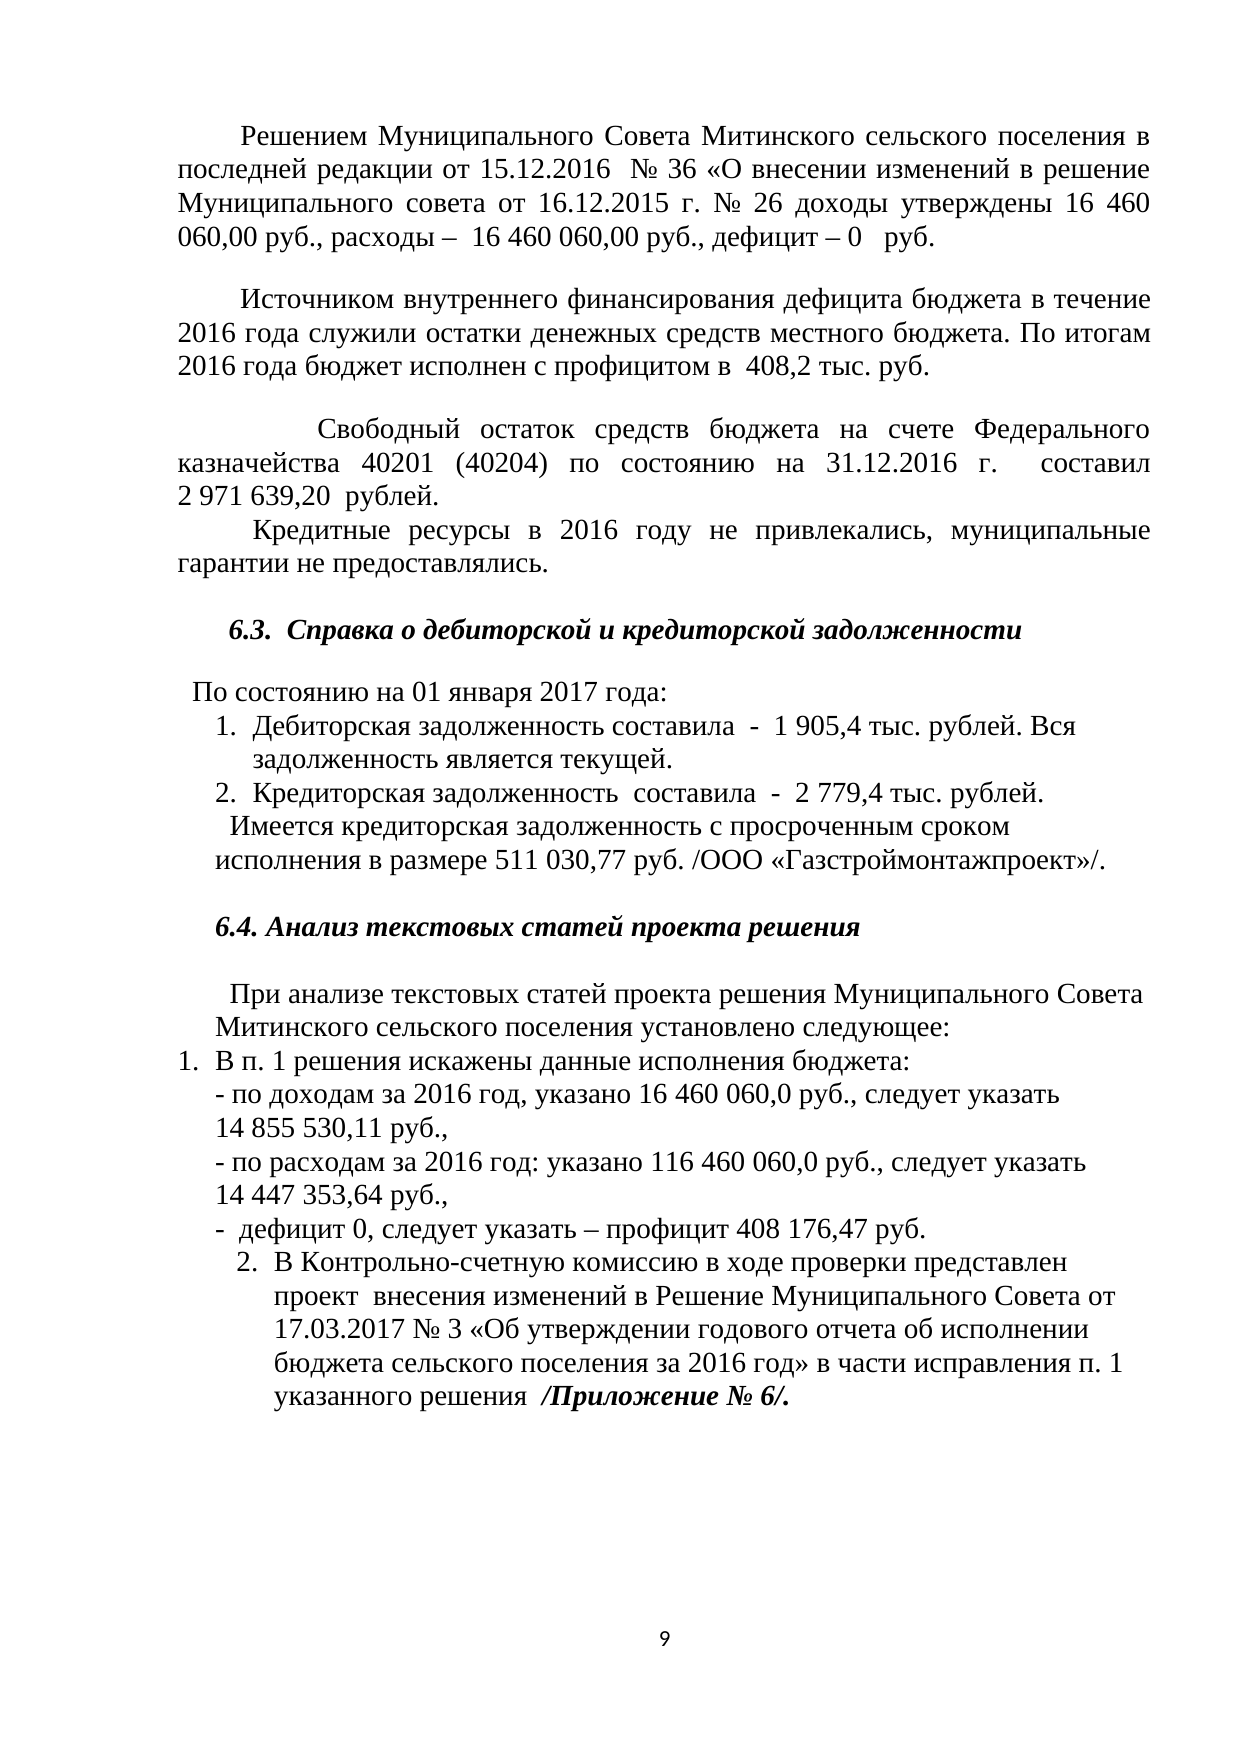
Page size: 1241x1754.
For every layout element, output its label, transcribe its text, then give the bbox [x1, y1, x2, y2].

list В п. 1 решения искажены данные исполнения бюджета: - по доходам за 2016 год, указано 16 460 060,0 руб., следует указать 14 855 530,11 руб., - по расходам за 2016 год: указано 116 460 060,0 руб., следует указать 14 447 353,64 руб., - дефицит 0, следует указать – профицит 408 176,47 руб. [177, 1043, 1152, 1244]
list Кредиторская задолженность составила - 2 779,4 тыс. рублей. [215, 775, 1152, 808]
text 6.3. Справка о дебиторской и кредиторской задолженности [177, 612, 1152, 646]
list Дебиторская задолженность составила - 1 905,4 тыс. рублей. Вся задолженность является текущей. [215, 708, 1152, 775]
text Свободный остаток средств бюджета на счете Федерального казначейства 40201 (40204) по состоянию на 31.12.2016 г. составил 2 971 639,20 рублей. [177, 411, 1152, 512]
text Кредитные ресурсы в 2016 году не привлекались, муниципальные гарантии не предоставлялись. [177, 512, 1152, 579]
text 6.4. Анализ текстовых статей проекта решения [215, 909, 1152, 942]
text По состоянию на 01 января 2017 года: [177, 674, 1152, 708]
text Источником внутреннего финансирования дефицита бюджета в течение 2016 года служили остатки денежных средств местного бюджета. По итогам 2016 года бюджет исполнен с профицитом в 408,2 тыс. руб. [177, 281, 1152, 382]
list В Контрольно-счетную комиссию в ходе проверки представлен проект внесения изменений в Решение Муниципального Совета от 17.03.2017 № 3 «Об утверждении годового отчета об исполнении бюджета сельского поселения за 2016 год» в части исправления п. 1 указанного решения /Приложение № 6/. [236, 1244, 1152, 1412]
text Решением Муниципального Совета Митинского сельского поселения в последней редакции от 15.12.2016 № 36 «О внесении изменений в решение Муниципального совета от 16.12.2015 г. № 26 доходы утверждены 16 460 060,00 руб., расходы – 16 460 060,00 руб., дефицит – 0 руб. [177, 118, 1152, 252]
text При анализе текстовых статей проекта решения Муниципального Совета Митинского сельского поселения установлено следующее: [215, 976, 1152, 1043]
text Имеется кредиторская задолженность с просроченным сроком исполнения в размере 511 030,77 руб. /ООО «Газстроймонтажпроект»/. [215, 808, 1152, 875]
